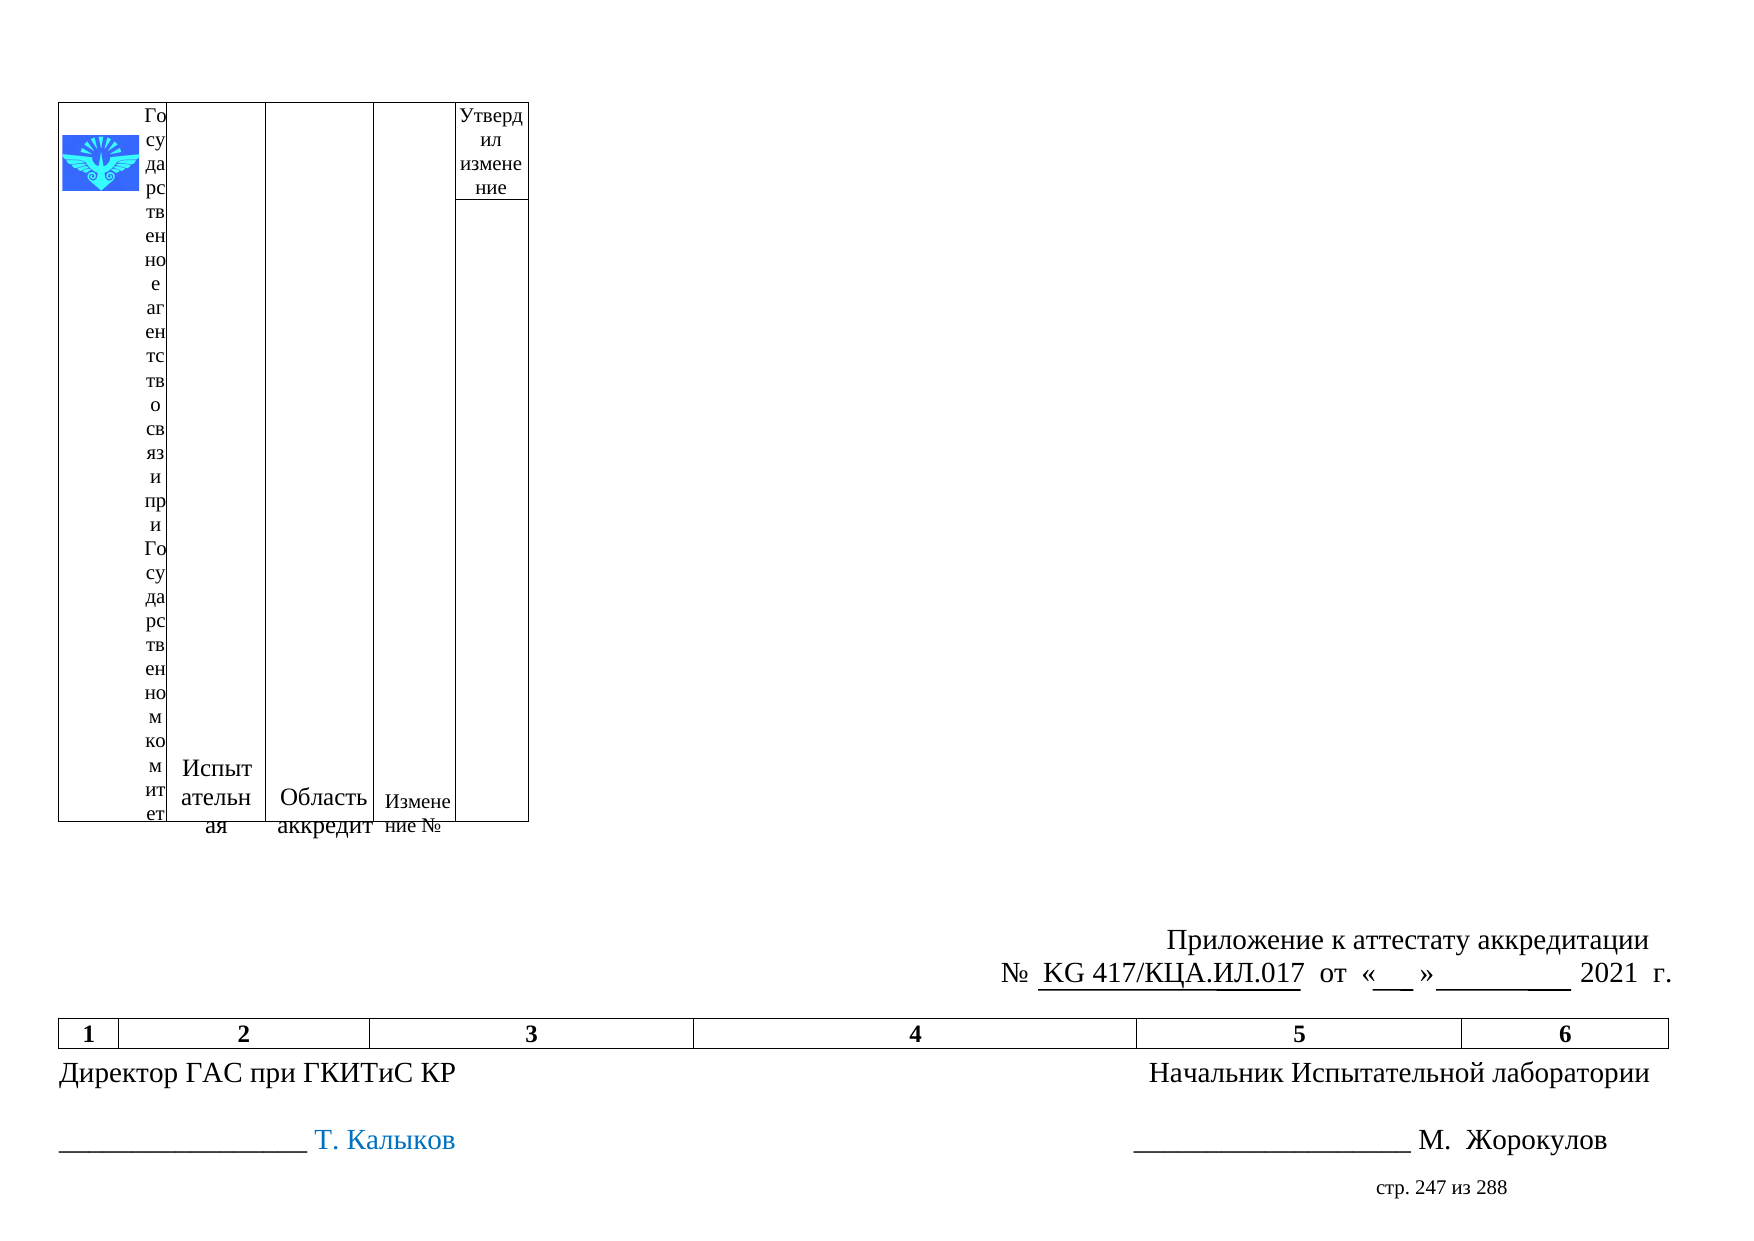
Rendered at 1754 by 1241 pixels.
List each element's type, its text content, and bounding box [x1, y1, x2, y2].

picture [62, 135, 140, 191]
table_header 5 [1137, 1019, 1461, 1047]
table_header 2 [119, 1019, 369, 1047]
subtitle Приложение к аттестату аккредитации [1166, 922, 1695, 955]
table_header 6 [1462, 1019, 1668, 1047]
table_header 1 [59, 1019, 118, 1047]
table_header 3 [370, 1019, 693, 1047]
text № KG 417/КЦА.ИЛ.017 от « » 2021 г. [1001, 955, 1695, 989]
table_header 4 [694, 1019, 1136, 1047]
